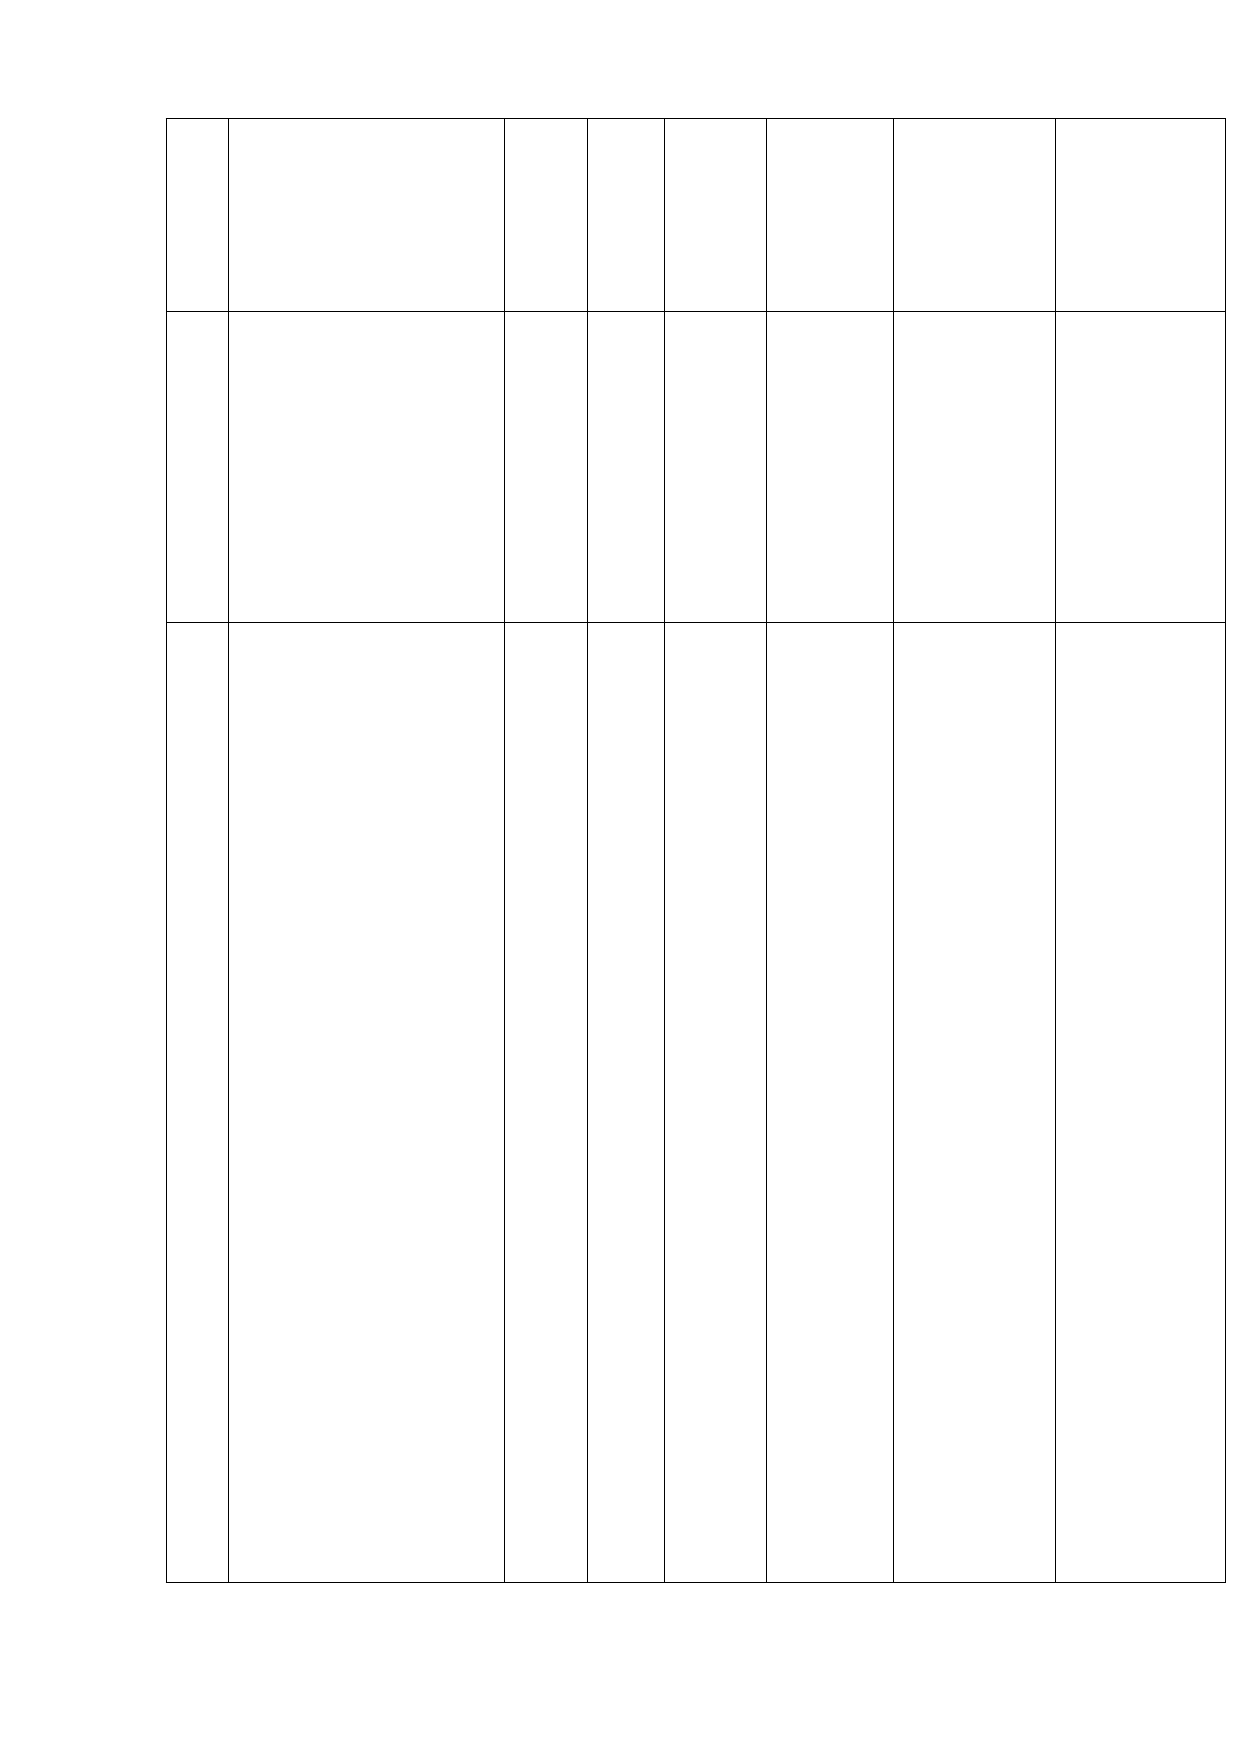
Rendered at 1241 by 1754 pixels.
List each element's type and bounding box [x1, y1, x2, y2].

table_cell [167, 119, 228, 311]
table_cell [229, 312, 504, 622]
table_cell [167, 312, 228, 622]
table_cell [588, 119, 664, 311]
table_cell [767, 312, 893, 622]
table_cell [1056, 119, 1225, 311]
table_cell [588, 623, 664, 1582]
table_cell [588, 312, 664, 622]
table_cell [1056, 312, 1225, 622]
table_cell [665, 119, 766, 311]
table_cell [1056, 623, 1225, 1582]
table_cell [665, 312, 766, 622]
table_cell [767, 623, 893, 1582]
table_cell [505, 623, 587, 1582]
table_cell [894, 623, 1055, 1582]
table_cell [505, 312, 587, 622]
table_cell [665, 623, 766, 1582]
table_cell [167, 623, 228, 1582]
table_cell [229, 623, 504, 1582]
table_cell [894, 119, 1055, 311]
table_cell [229, 119, 504, 311]
table_cell [505, 119, 587, 311]
table_cell [894, 312, 1055, 622]
table_cell [767, 119, 893, 311]
